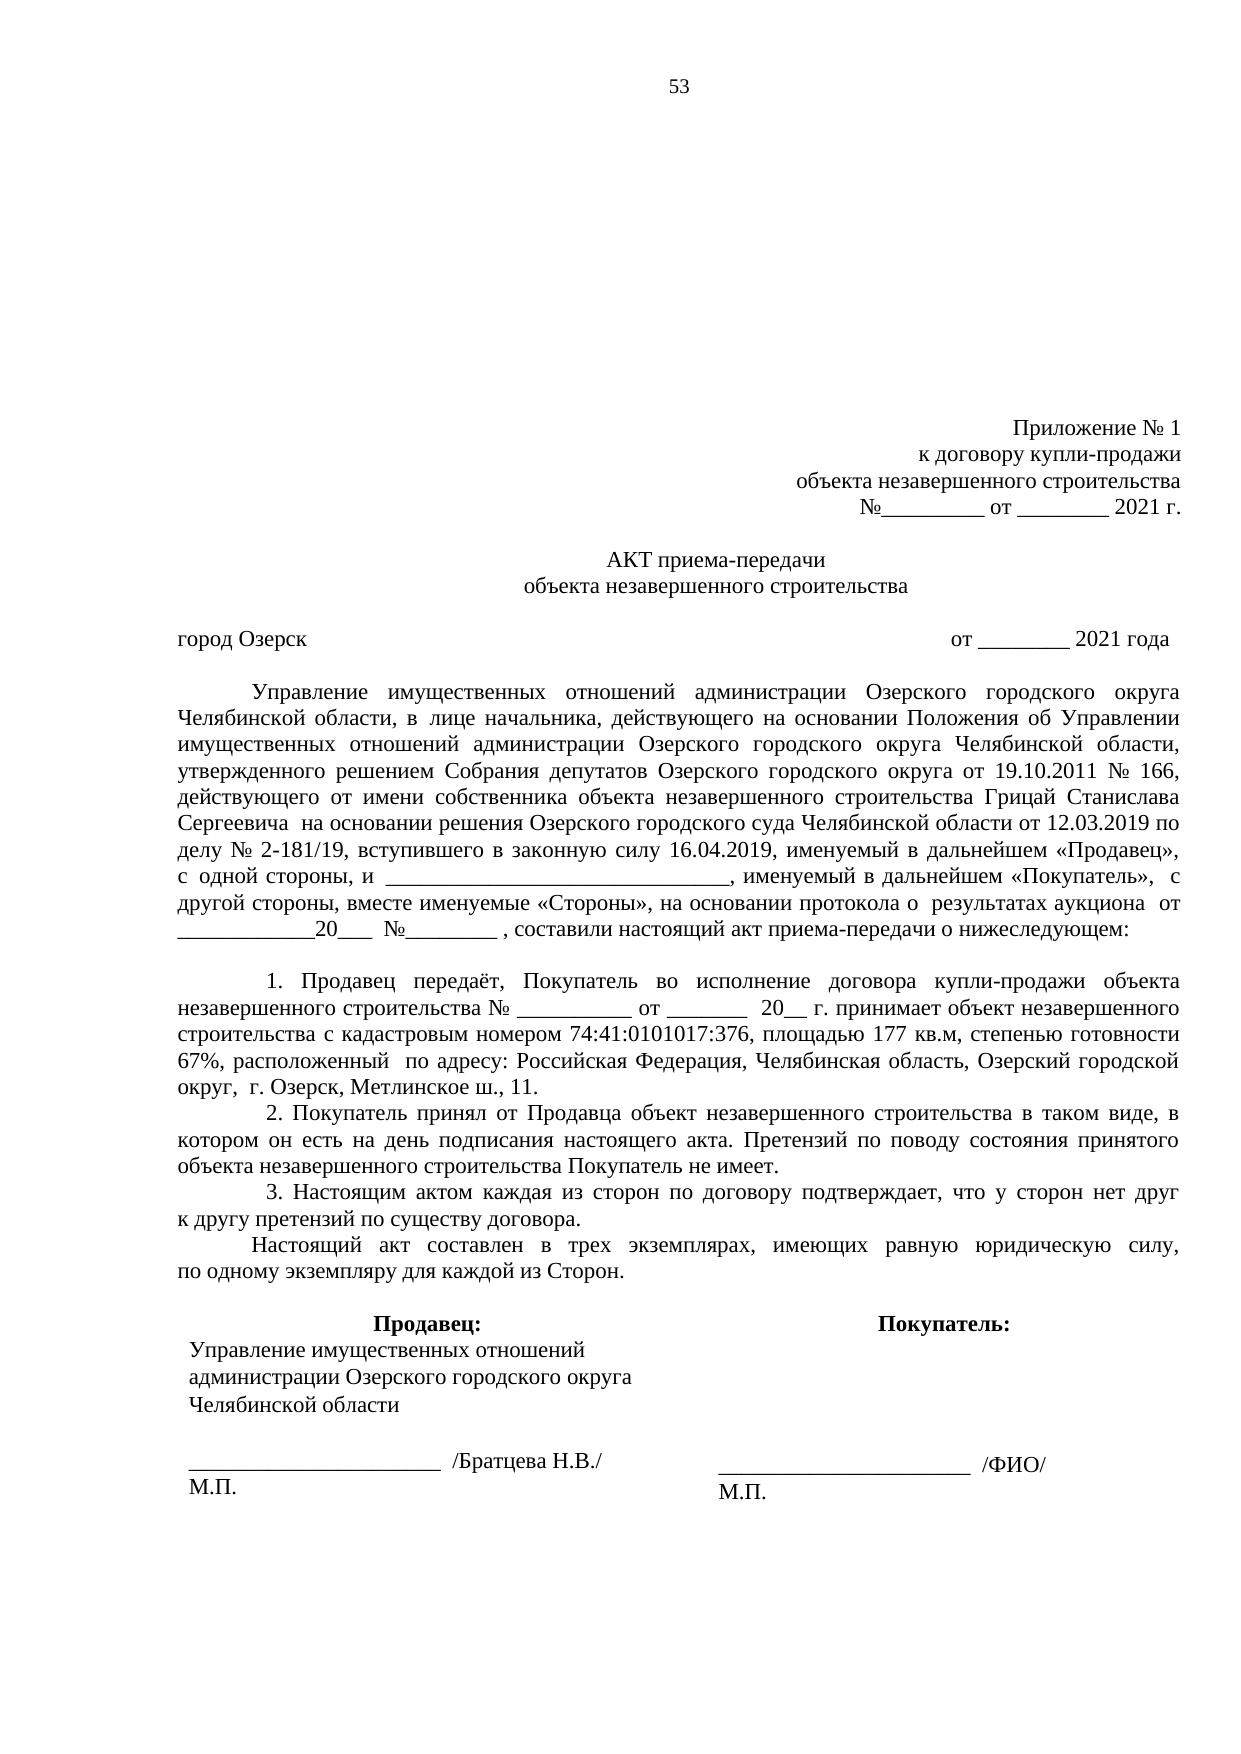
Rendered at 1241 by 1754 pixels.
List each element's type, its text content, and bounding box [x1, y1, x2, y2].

table_header Продавец: Управление имущественных отношений администрации Озерского городского округа Челябинской области ______________________ /Братцева Н.В./ М.П. [177, 1310, 696, 1528]
text Приложение № 1 [177, 414, 1181, 441]
text 2. Покупатель принял от Продавца объект незавершенного строительства в таком виде, в котором он есть на день подписания настоящего акта. Претензий по поводу состояния принятого объекта незавершенного строительства Покупатель не имеет. [177, 1099, 1181, 1178]
text Управление имущественных отношений администрации Озерского городского округа Челябинской области, в лице начальника, действующего на основании Положения об Управлении имущественных отношений администрации Озерского городского округа Челябинской области, утвержденного решением Собрания депутатов Озерского городского округа от 19.10.2011 № 166, действующего от имени собственника объекта незавершенного строительства Грицай Станислава Сергеевича на основании решения Озерского городского суда Челябинской области от 12.03.2019 по делу № 2-181/19, вступившего в законную силу 16.04.2019, именуемый в дальнейшем «Продавец», с одной стороны, и ______________________________, именуемый в дальнейшем «Покупатель», с другой стороны, вместе именуемые «Стороны», на основании протокола о результатах аукциона от ____________20___ №________ , составили настоящий акт приема-передачи о нижеследующем: [177, 678, 1181, 941]
table_header [696, 1310, 1207, 1528]
text объекта незавершенного строительства [177, 467, 1181, 493]
text 1. Продавец передаёт, Покупатель во исполнение договора купли-продажи объекта незавершенного строительства № __________ от _______ 20__ г. принимает объект незавершенного строительства с кадастровым номером 74:41:0101017:376, площадью 177 кв.м, степенью готовности 67%, расположенный по адресу: Российская Федерация, Челябинская область, Озерский городской округ, г. Озерск, Метлинское ш., 11. [177, 968, 1181, 1099]
text №_________ от ________ 2021 г. [177, 493, 1181, 519]
text 3. Настоящим актом каждая из сторон по договору подтверждает, что у сторон нет друг к другу претензий по существу договора. [177, 1178, 1181, 1231]
text город Озерск от ________ 2021 года [177, 625, 1181, 651]
text к договору купли-продажи [177, 441, 1181, 467]
text объекта незавершенного строительства [177, 572, 1181, 599]
text Настоящий акт составлен в трех экземплярах, имеющих равную юридическую силу, по одному экземпляру для каждой из Сторон. [177, 1231, 1181, 1284]
text АКТ приема-передачи [177, 546, 1181, 572]
